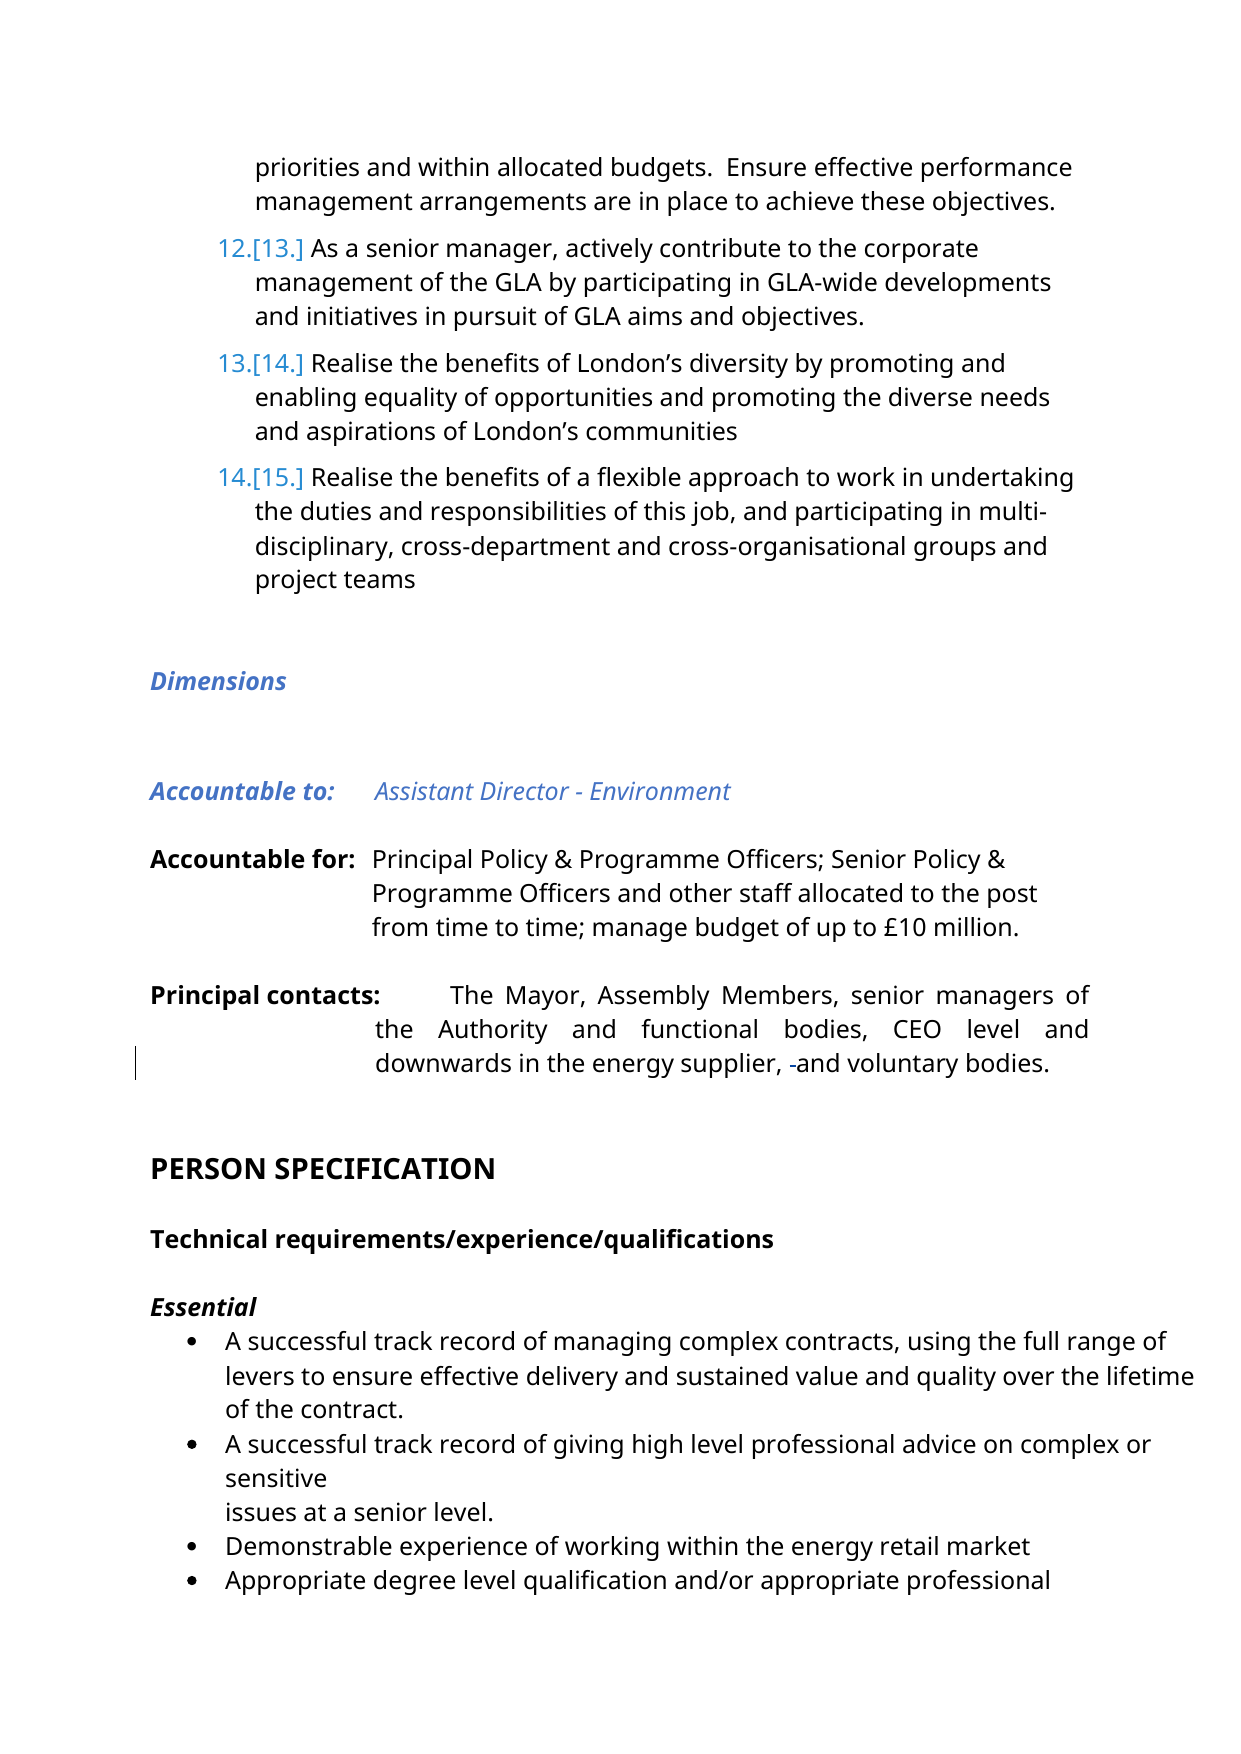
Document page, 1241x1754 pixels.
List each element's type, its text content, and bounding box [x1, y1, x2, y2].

list Realise the benefits of a flexible approach to work in undertaking the duties and responsibilities of this job, and participating in multi-disciplinary, cross-department and cross-organisational groups and project teams [217, 460, 1092, 596]
text Accountable for: Principal Policy & Programme Officers; Senior Policy & Programme Officers and other staff allocated to the post from time to time; manage budget of up to £10 million. [150, 842, 1092, 944]
list As a senior manager, actively contribute to the corporate management of the GLA by participating in GLA-wide developments and initiatives in pursuit of GLA aims and objectives. [217, 231, 1092, 333]
list Appropriate degree level qualification and/or appropriate professional [187, 1562, 1214, 1597]
text PERSON SPECIFICATION [150, 1148, 1214, 1188]
text Principal contacts: The Mayor, Assembly Members, senior managers of the Authority and functional bodies, CEO level and downwards in the energy supplier, and voluntary bodies. [150, 978, 1090, 1080]
subtitle Accountable to: Assistant Director - Environment [150, 773, 1090, 807]
list Realise the benefits of London’s diversity by promoting and enabling equality of opportunities and promoting the diverse needs and aspirations of London’s communities [217, 345, 1092, 447]
list A successful track record of giving high level professional advice on complex or sensitive [187, 1426, 1214, 1494]
text issues at a senior level. [225, 1494, 1214, 1528]
list Demonstrable experience of working within the energy retail market [187, 1528, 1214, 1562]
subtitle Dimensions [150, 664, 1090, 698]
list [217, 150, 1092, 218]
list A successful track record of managing complex contracts, using the full range of levers to ensure effective delivery and sustained value and quality over the lifetime of the contract. [187, 1324, 1214, 1426]
text Technical requirements/experience/qualifications [150, 1222, 1214, 1256]
text Essential [150, 1290, 1214, 1324]
